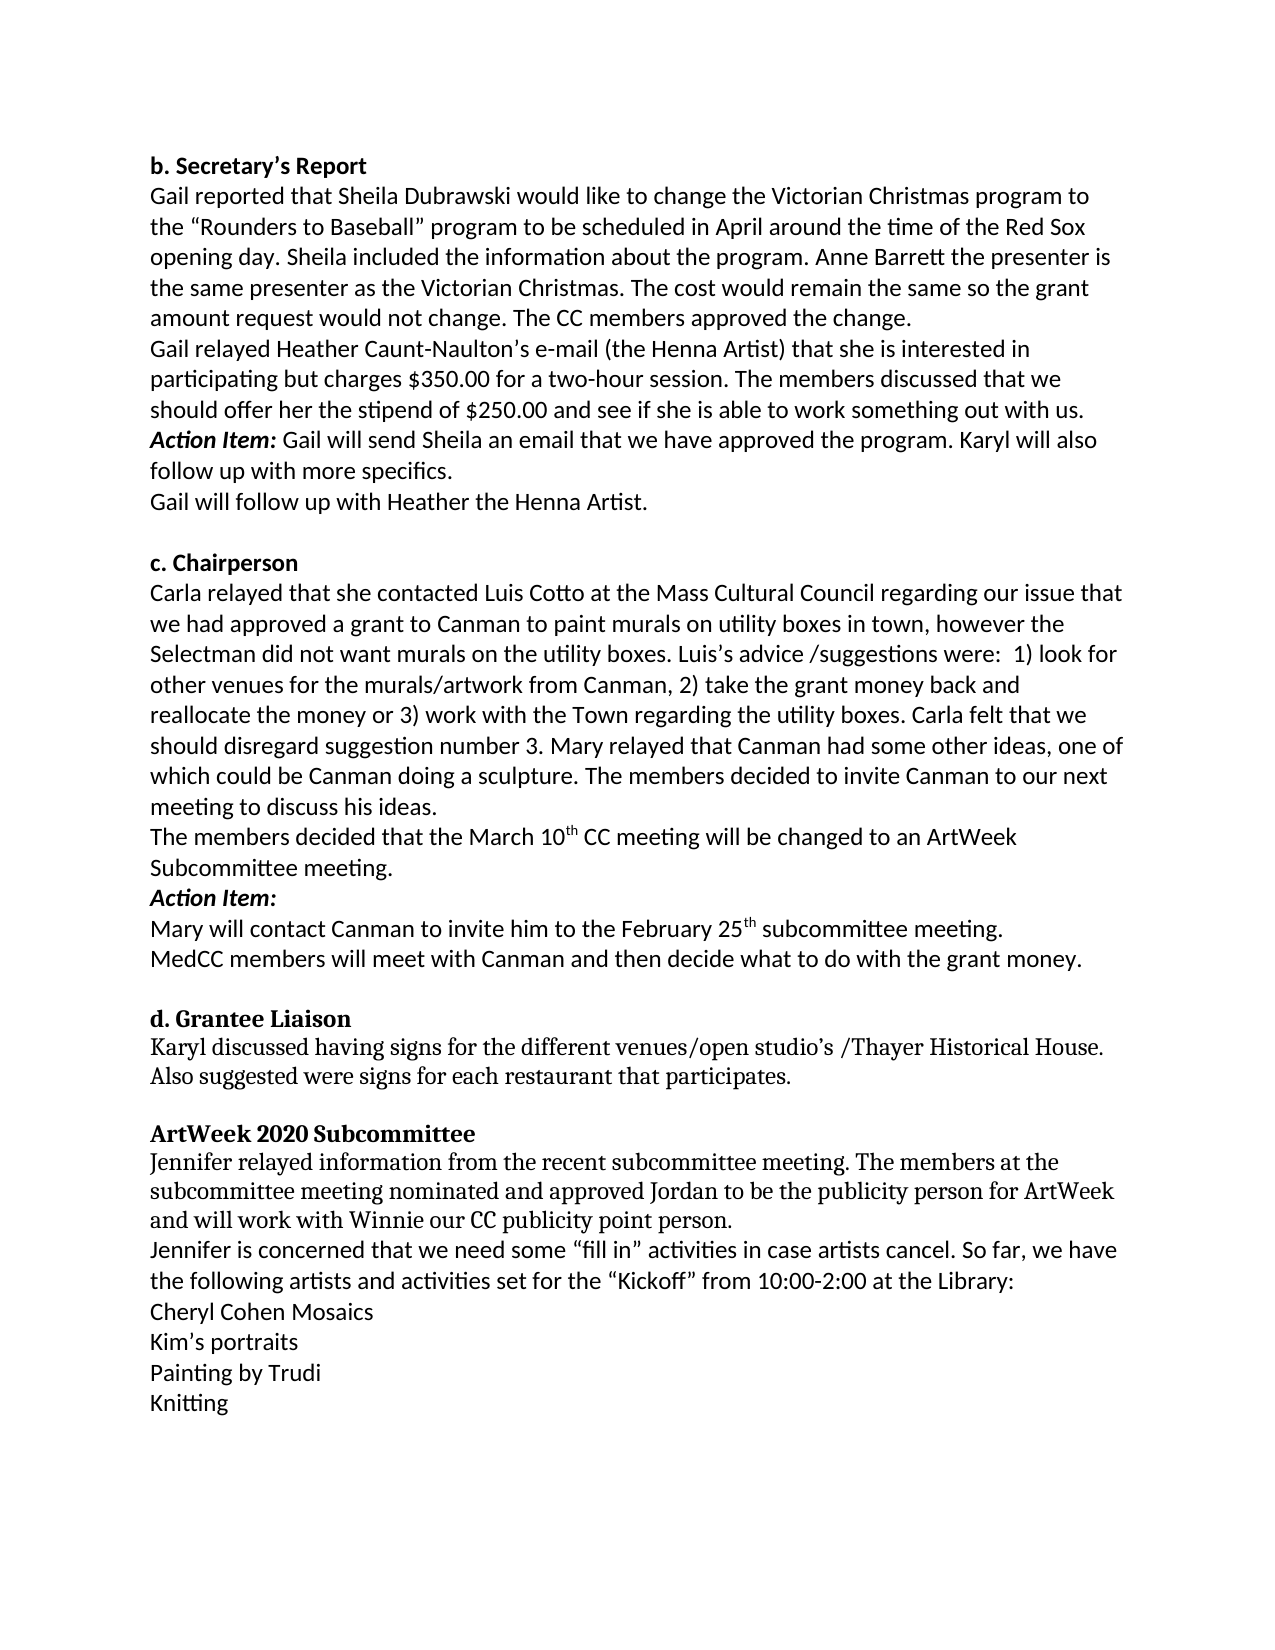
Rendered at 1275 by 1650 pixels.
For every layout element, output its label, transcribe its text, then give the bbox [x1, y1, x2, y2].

text Jennifer relayed information from the recent subcommittee meeting. The members at the subcommittee meeting nominated and approved Jordan to be the publicity person for ArtWeek and will work with Winnie our CC publicity point person. [150, 1148, 1125, 1234]
text Karyl discussed having signs for the different venues/open studio’s /Thayer Historical House. Also suggested were signs for each restaurant that participates. [150, 1033, 1125, 1091]
text Knitting [150, 1387, 1125, 1418]
text Mary will contact Canman to invite him to the February 25th subcommittee meeting. [150, 913, 1125, 943]
text Action Item: [150, 882, 1125, 913]
text Kim’s portraits [150, 1326, 1125, 1357]
text Cheryl Cohen Mosaics [150, 1296, 1125, 1326]
text Action Item: Gail will send Sheila an email that we have approved the program. Karyl will also follow up with more specifics. [150, 425, 1125, 486]
text Gail relayed Heather Caunt-Naulton’s e-mail (the Henna Artist) that she is interested in participating but charges $350.00 for a two-hour session. The members discussed that we should offer her the stipend of $250.00 and see if she is able to work something out with us. [150, 333, 1125, 425]
text d. Grantee Liaison [150, 1004, 1125, 1033]
text Carla relayed that she contacted Luis Cotto at the Mass Cultural Council regarding our issue that we had approved a grant to Canman to paint murals on utility boxes in town, however the Selectman did not want murals on the utility boxes. Luis’s advice /suggestions were: 1) look for other venues for the murals/artwork from Canman, 2) take the grant money back and reallocate the money or 3) work with the Town regarding the utility boxes. Carla felt that we should disregard suggestion number 3. Mary relayed that Canman had some other ideas, one of which could be Canman doing a sculpture. The members decided to invite Canman to our next meeting to discuss his ideas. [150, 577, 1125, 821]
text Painting by Trudi [150, 1357, 1125, 1387]
text The members decided that the March 10th CC meeting will be changed to an ArtWeek Subcommittee meeting. [150, 821, 1125, 882]
text b. Secretary’s Report [150, 150, 1125, 181]
text Jennifer is concerned that we need some “fill in” activities in case artists cancel. So far, we have the following artists and activities set for the “Kickoff” from 10:00-2:00 at the Library: [150, 1234, 1125, 1296]
text MedCC members will meet with Canman and then decide what to do with the grant money. [150, 943, 1125, 974]
text c. Chairperson [150, 547, 1125, 577]
text Gail reported that Sheila Dubrawski would like to change the Victorian Christmas program to the “Rounders to Baseball” program to be scheduled in April around the time of the Red Sox opening day. Sheila included the information about the program. Anne Barrett the presenter is the same presenter as the Victorian Christmas. The cost would remain the same so the grant amount request would not change. The CC members approved the change. [150, 181, 1125, 333]
text Gail will follow up with Heather the Henna Artist. [150, 486, 1125, 516]
text ArtWeek 2020 Subcommittee [150, 1119, 1125, 1148]
